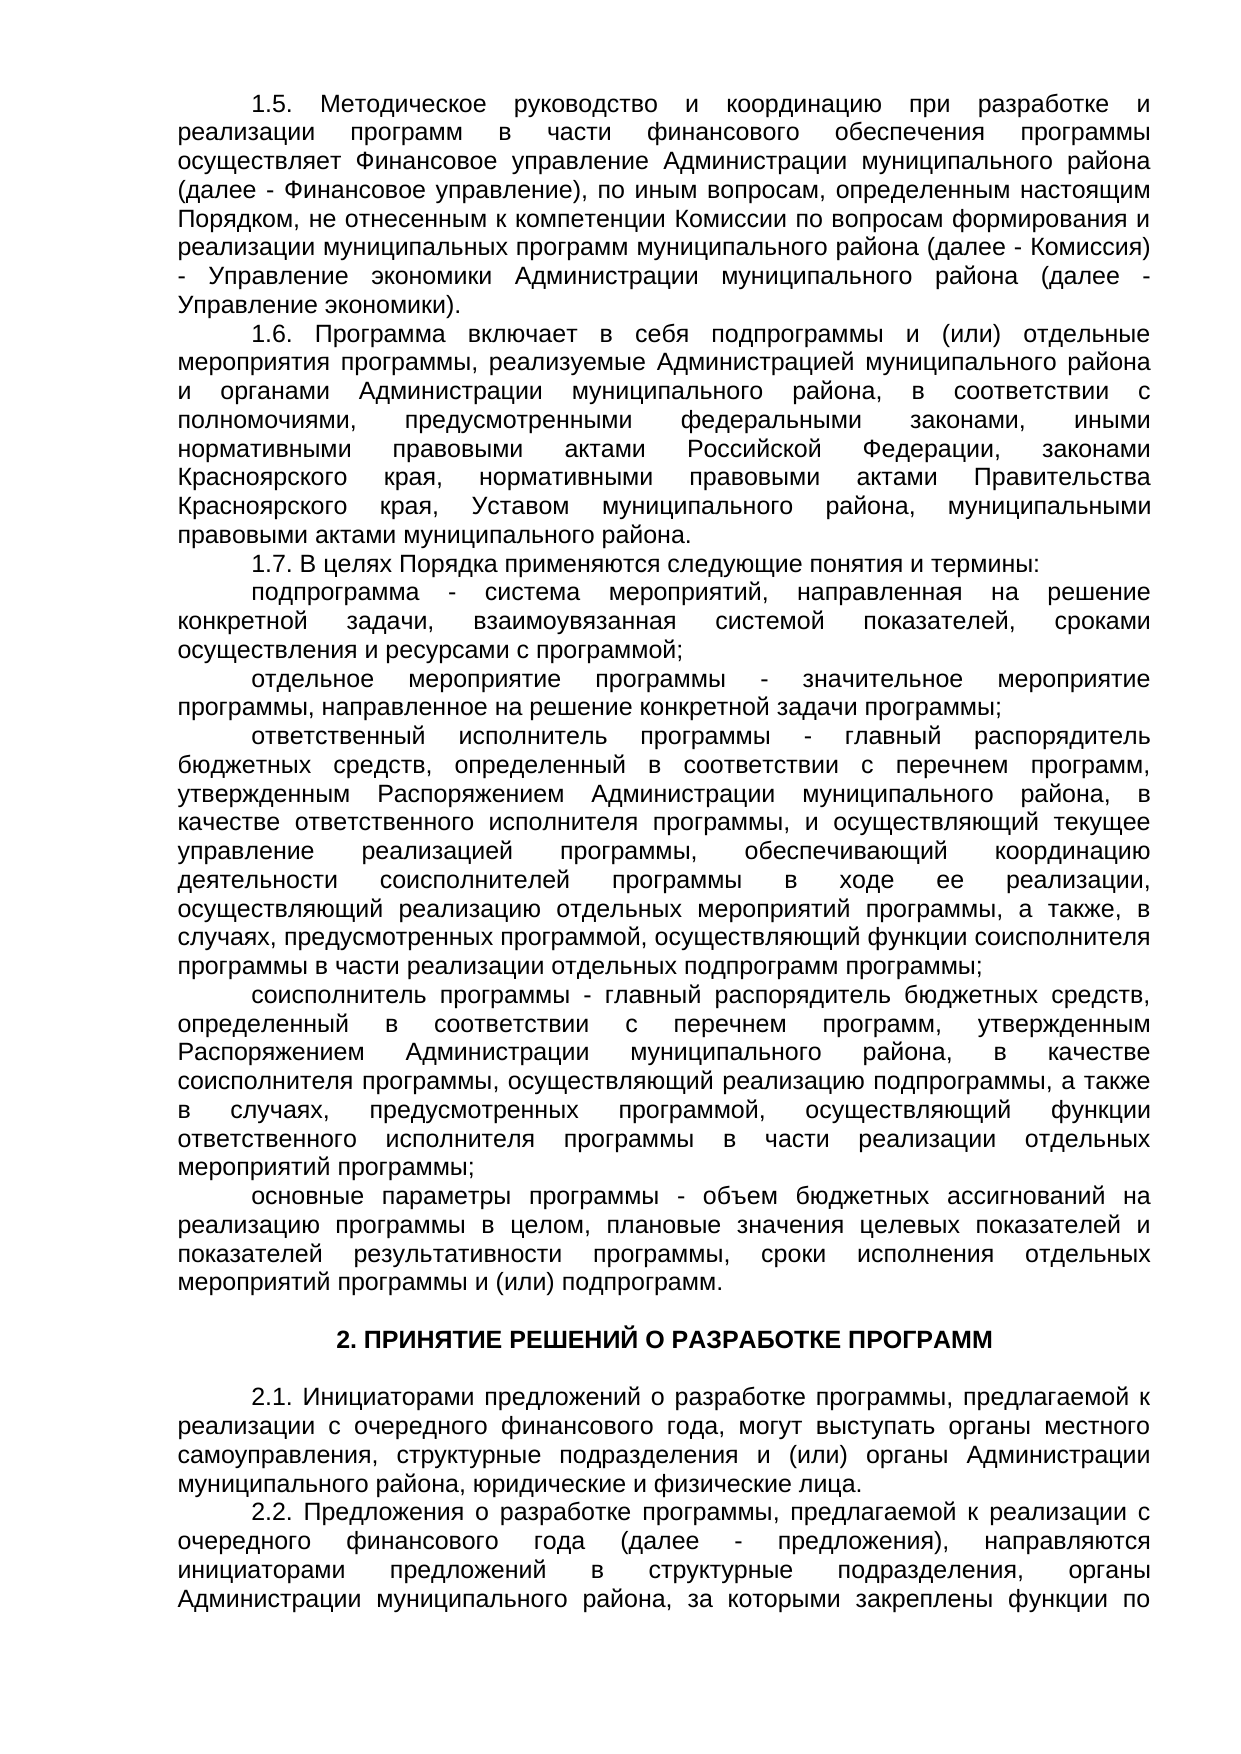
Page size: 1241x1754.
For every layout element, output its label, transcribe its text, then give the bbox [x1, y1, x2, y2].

text 1.6. Программа включает в себя подпрограммы и (или) отдельные мероприятия программы, реализуемые Администрацией муниципального района и органами Администрации муниципального района, в соответствии с полномочиями, предусмотренными федеральными законами, иными нормативными правовыми актами Российской Федерации, законами Красноярского края, нормативными правовыми актами Правительства Красноярского края, Уставом муниципального района, муниципальными правовыми актами муниципального района. [177, 319, 1152, 549]
text 1.5. Методическое руководство и координацию при разработке и реализации программ в части финансового обеспечения программы осуществляет Финансовое управление Администрации муниципального района (далее - Финансовое управление), по иным вопросам, определенным настоящим Порядком, не отнесенным к компетенции Комиссии по вопросам формирования и реализации муниципальных программ муниципального района (далее - Комиссия) - Управление экономики Администрации муниципального района (далее - Управление экономики). [177, 89, 1152, 319]
text 2.1. Инициаторами предложений о разработке программы, предлагаемой к реализации с очередного финансового года, могут выступать органы местного самоуправления, структурные подразделения и (или) органы Администрации муниципального района, юридические и физические лица. [177, 1382, 1152, 1497]
text основные параметры программы - объем бюджетных ассигнований на реализацию программы в целом, плановые значения целевых показателей и показателей результативности программы, сроки исполнения отдельных мероприятий программы и (или) подпрограмм. [177, 1181, 1152, 1296]
text отдельное мероприятие программы - значительное мероприятие программы, направленное на решение конкретной задачи программы; [177, 664, 1152, 721]
text подпрограмма - система мероприятий, направленная на решение конкретной задачи, взаимоувязанная системой показателей, сроками осуществления и ресурсами с программой; [177, 577, 1152, 664]
text 1.7. В целях Порядка применяются следующие понятия и термины: [177, 549, 1152, 577]
text ответственный исполнитель программы - главный распорядитель бюджетных средств, определенный в соответствии с перечнем программ, утвержденным Распоряжением Администрации муниципального района, в качестве ответственного исполнителя программы, и осуществляющий текущее управление реализацией программы, обеспечивающий координацию деятельности соисполнителей программы в ходе ее реализации, осуществляющий реализацию отдельных мероприятий программы, а также, в случаях, предусмотренных программой, осуществляющий функции соисполнителя программы в части реализации отдельных подпрограмм программы; [177, 721, 1152, 980]
text соисполнитель программы - главный распорядитель бюджетных средств, определенный в соответствии с перечнем программ, утвержденным Распоряжением Администрации муниципального района, в качестве соисполнителя программы, осуществляющий реализацию подпрограммы, а также в случаях, предусмотренных программой, осуществляющий функции ответственного исполнителя программы в части реализации отдельных мероприятий программы; [177, 980, 1152, 1181]
title 2. ПРИНЯТИЕ РЕШЕНИЙ О РАЗРАБОТКЕ ПРОГРАММ [177, 1325, 1152, 1354]
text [177, 1497, 1152, 1612]
